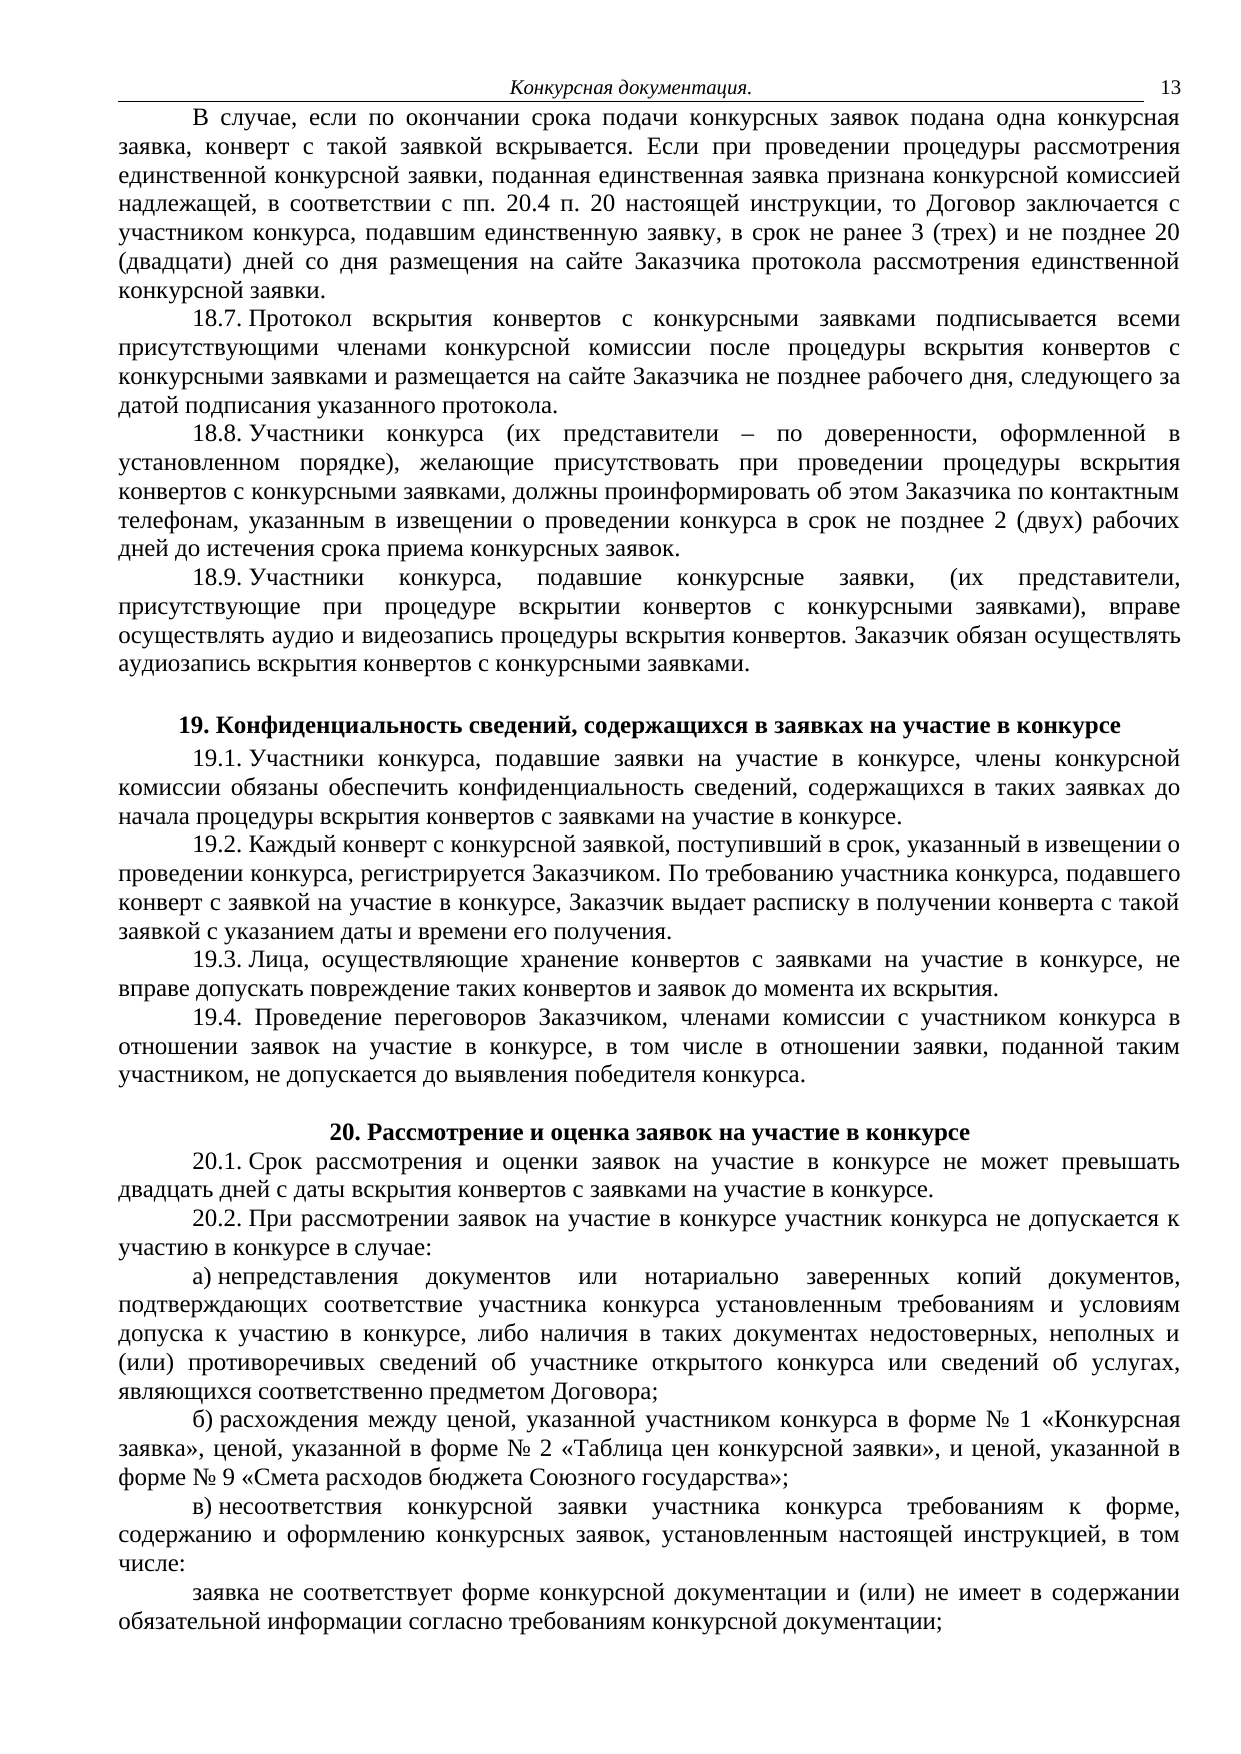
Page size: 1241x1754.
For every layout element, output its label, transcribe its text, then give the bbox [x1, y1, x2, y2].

text 18.8. Участники конкурса (их представители – по доверенности, оформленной в установленном порядке), желающие присутствовать при проведении процедуры вскрытия конвертов с конкурсными заявками, должны проинформировать об этом Заказчика по контактным телефонам, указанным в извещении о проведении конкурса в срок не позднее 2 (двух) рабочих дней до истечения срока приема конкурсных заявок. [118, 418, 1181, 562]
text в) несоответствия конкурсной заявки участника конкурса требованиям к форме, содержанию и оформлению конкурсных заявок, установленным настоящей инструкцией, в том числе: [118, 1491, 1181, 1577]
text 19. Конфиденциальность сведений, содержащихся в заявках на участие в конкурсе [118, 710, 1181, 739]
text заявка не соответствует форме конкурсной документации и (или) не имеет в содержании обязательной информации согласно требованиям конкурсной документации; [118, 1577, 1181, 1634]
text 20.1. Срок рассмотрения и оценки заявок на участие в конкурсе не может превышать двадцать дней с даты вскрытия конвертов с заявками на участие в конкурсе. [118, 1146, 1181, 1203]
text В случае, если по окончании срока подачи конкурсных заявок подана одна конкурсная заявка, конверт с такой заявкой вскрывается. Если при проведении процедуры рассмотрения единственной конкурсной заявки, поданная единственная заявка признана конкурсной комиссией надлежащей, в соответствии с пп. 20.4 п. 20 настоящей инструкции, то Договор заключается с участником конкурса, подавшим единственную заявку, в срок не ранее 3 (трех) и не позднее 20 (двадцати) дней со дня размещения на сайте Заказчика протокола рассмотрения единственной конкурсной заявки. [118, 102, 1181, 303]
text б) расхождения между ценой, указанной участником конкурса в форме № 1 «Конкурсная заявка», ценой, указанной в форме № 2 «Таблица цен конкурсной заявки», и ценой, указанной в форме № 9 «Смета расходов бюджета Союзного государства»; [118, 1404, 1181, 1491]
text 19.4. Проведение переговоров Заказчиком, членами комиссии с участником конкурса в отношении заявок на участие в конкурсе, в том числе в отношении заявки, поданной таким участником, не допускается до выявления победителя конкурса. [118, 1002, 1181, 1088]
text а) непредставления документов или нотариально заверенных копий документов, подтверждающих соответствие участника конкурса установленным требованиям и условиям допуска к участию в конкурсе, либо наличия в таких документах недостоверных, неполных и (или) противоречивых сведений об участнике открытого конкурса или сведений об услугах, являющихся соответственно предметом Договора; [118, 1261, 1181, 1404]
text 20.2. При рассмотрении заявок на участие в конкурсе участник конкурса не допускается к участию в конкурсе в случае: [118, 1203, 1181, 1261]
text 19.3. Лица, осуществляющие хранение конвертов с заявками на участие в конкурсе, не вправе допускать повреждение таких конвертов и заявок до момента их вскрытия. [118, 944, 1181, 1002]
text 18.7. Протокол вскрытия конвертов с конкурсными заявками подписывается всеми присутствующими членами конкурсной комиссии после процедуры вскрытия конвертов с конкурсными заявками и размещается на сайте Заказчика не позднее рабочего дня, следующего за датой подписания указанного протокола. [118, 303, 1181, 418]
text 19.1. Участники конкурса, подавшие заявки на участие в конкурсе, члены конкурсной комиссии обязаны обеспечить конфиденциальность сведений, содержащихся в таких заявках до начала процедуры вскрытия конвертов с заявками на участие в конкурсе. [118, 743, 1181, 829]
text 19.2. Каждый конверт с конкурсной заявкой, поступивший в срок, указанный в извещении о проведении конкурса, регистрируется Заказчиком. По требованию участника конкурса, подавшего конверт с заявкой на участие в конкурсе, Заказчик выдает расписку в получении конверта с такой заявкой с указанием даты и времени его получения. [118, 829, 1181, 944]
text 20. Рассмотрение и оценка заявок на участие в конкурсе [118, 1117, 1181, 1146]
text 18.9. Участники конкурса, подавшие конкурсные заявки, (их представители, присутствующие при процедуре вскрытии конвертов с конкурсными заявками), вправе осуществлять аудио и видеозапись процедуры вскрытия конвертов. Заказчик обязан осуществлять аудиозапись вскрытия конвертов с конкурсными заявками. [118, 562, 1181, 677]
